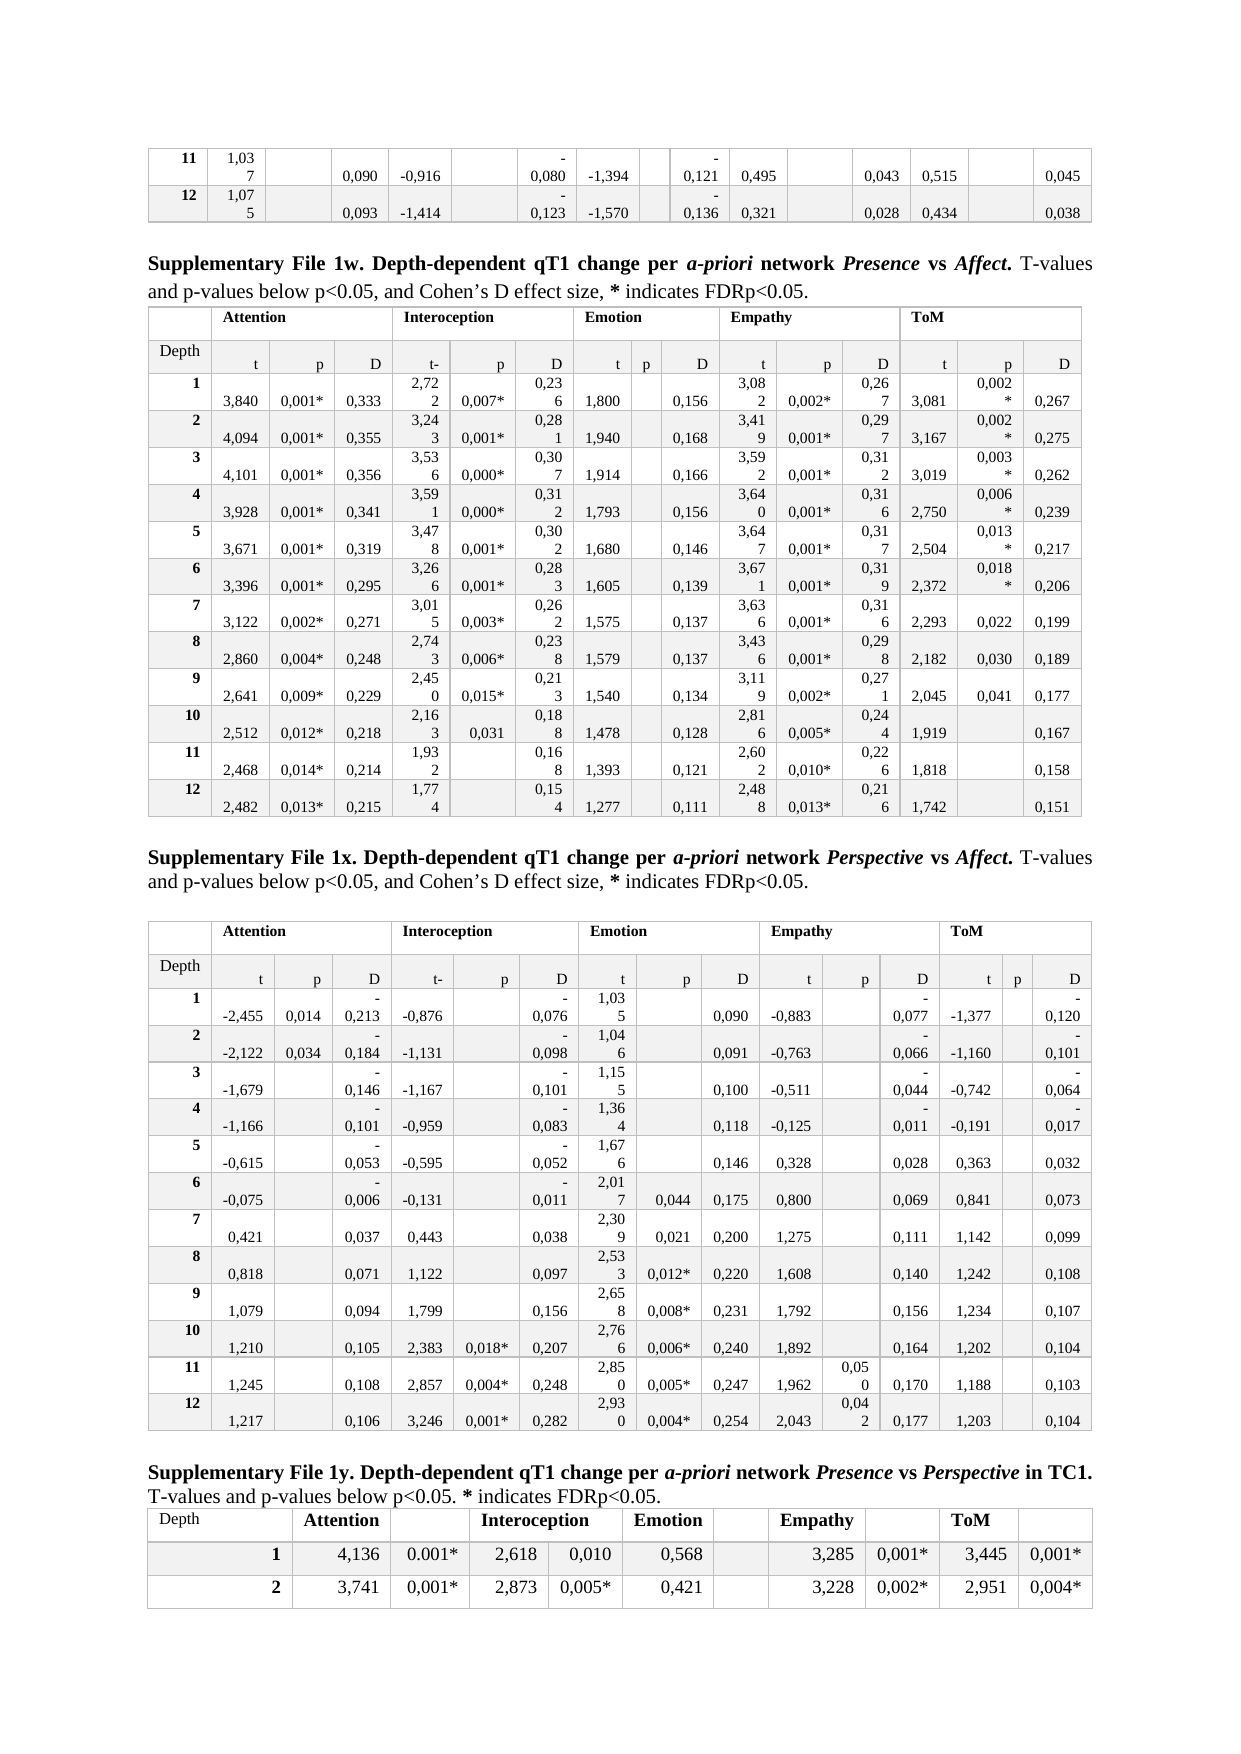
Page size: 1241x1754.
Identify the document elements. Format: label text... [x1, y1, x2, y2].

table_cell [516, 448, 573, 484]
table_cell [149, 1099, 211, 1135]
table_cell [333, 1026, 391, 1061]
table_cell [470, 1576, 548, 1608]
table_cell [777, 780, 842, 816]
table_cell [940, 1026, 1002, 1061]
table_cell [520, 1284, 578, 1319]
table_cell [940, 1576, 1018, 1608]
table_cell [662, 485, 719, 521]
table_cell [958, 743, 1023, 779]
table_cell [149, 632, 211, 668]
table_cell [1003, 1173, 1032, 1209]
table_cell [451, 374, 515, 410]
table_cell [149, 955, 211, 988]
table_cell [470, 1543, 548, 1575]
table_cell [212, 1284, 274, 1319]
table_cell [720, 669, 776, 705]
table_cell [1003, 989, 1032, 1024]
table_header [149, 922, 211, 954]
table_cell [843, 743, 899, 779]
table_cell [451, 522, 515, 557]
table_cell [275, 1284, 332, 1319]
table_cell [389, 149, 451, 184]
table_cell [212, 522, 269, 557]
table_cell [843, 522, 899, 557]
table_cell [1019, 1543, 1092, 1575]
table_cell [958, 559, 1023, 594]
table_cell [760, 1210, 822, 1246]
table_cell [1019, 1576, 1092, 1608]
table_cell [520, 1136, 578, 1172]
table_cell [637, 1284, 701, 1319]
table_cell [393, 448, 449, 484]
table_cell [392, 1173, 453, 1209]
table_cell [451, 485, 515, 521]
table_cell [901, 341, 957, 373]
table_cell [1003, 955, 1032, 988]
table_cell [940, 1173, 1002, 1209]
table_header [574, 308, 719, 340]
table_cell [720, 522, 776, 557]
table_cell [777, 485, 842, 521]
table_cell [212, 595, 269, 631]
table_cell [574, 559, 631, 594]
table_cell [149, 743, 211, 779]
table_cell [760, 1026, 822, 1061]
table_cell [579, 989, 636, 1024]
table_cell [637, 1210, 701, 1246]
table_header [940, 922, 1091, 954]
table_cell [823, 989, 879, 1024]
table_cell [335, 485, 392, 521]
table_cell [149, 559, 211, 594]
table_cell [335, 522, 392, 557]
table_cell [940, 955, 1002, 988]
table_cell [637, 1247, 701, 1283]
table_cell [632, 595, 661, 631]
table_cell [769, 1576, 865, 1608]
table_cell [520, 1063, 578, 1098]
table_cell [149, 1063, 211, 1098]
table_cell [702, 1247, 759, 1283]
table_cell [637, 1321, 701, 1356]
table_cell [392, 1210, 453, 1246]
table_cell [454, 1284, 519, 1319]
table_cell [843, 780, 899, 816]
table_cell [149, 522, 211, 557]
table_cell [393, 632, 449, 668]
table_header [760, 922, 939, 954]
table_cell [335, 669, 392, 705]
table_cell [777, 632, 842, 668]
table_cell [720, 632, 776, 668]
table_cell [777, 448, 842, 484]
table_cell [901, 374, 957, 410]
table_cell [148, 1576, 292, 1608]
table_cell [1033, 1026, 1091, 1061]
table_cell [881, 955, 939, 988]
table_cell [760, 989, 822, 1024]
text Supplementary File 1y. Depth-dependent qT1 change per a-priori network Presence vs Perspective in TC1. T-values and p-values below p<0.05. * indicates FDRp<0.05. [148, 1460, 1093, 1508]
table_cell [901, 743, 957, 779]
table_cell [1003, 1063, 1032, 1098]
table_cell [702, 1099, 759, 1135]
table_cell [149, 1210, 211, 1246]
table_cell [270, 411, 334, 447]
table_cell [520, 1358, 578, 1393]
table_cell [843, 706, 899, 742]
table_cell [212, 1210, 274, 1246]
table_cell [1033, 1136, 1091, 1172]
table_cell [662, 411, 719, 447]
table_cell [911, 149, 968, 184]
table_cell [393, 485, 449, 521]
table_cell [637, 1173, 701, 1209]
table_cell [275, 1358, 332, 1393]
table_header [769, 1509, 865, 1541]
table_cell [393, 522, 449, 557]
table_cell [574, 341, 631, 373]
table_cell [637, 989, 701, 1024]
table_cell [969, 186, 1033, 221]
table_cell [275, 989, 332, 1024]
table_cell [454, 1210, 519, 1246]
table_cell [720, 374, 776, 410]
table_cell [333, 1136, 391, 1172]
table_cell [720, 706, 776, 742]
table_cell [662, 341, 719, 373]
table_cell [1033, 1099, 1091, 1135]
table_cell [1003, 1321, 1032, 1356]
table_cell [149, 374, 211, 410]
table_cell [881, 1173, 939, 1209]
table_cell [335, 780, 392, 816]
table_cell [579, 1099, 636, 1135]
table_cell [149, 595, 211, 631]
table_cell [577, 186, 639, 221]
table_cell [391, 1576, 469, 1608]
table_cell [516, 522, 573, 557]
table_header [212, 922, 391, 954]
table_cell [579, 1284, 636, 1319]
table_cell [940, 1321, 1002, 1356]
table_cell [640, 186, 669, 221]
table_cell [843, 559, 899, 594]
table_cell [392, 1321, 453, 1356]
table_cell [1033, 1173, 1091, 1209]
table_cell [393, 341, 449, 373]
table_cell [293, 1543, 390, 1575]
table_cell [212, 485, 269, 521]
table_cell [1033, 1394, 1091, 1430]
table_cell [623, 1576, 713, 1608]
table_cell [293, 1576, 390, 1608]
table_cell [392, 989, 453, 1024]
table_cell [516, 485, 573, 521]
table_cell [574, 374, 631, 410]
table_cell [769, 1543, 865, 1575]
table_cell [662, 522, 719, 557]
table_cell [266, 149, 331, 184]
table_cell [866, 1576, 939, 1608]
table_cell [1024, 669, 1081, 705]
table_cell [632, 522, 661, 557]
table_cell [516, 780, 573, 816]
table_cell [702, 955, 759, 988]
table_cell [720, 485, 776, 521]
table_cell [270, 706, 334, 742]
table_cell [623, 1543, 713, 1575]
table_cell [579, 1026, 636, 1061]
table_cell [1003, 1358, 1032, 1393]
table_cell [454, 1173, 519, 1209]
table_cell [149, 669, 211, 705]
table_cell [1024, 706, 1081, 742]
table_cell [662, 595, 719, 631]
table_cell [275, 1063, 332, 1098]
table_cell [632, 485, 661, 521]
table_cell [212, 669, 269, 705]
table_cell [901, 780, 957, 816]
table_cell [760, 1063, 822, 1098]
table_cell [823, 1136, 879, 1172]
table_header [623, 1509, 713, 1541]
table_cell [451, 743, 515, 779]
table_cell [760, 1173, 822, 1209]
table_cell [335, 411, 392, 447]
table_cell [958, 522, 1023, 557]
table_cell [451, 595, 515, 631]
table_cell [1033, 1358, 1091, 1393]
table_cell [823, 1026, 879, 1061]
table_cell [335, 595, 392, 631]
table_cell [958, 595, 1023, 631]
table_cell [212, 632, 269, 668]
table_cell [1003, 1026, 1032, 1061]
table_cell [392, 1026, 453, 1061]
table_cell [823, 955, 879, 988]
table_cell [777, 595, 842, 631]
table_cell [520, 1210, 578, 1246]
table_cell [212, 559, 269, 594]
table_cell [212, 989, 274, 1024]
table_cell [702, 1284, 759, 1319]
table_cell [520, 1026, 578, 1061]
text Supplementary File 1w. Depth-dependent qT1 change per a-priori network Presence vs Affect. T-values and p-values below p<0.05, and Cohen’s D effect size, * indicates FDRp<0.05. [148, 251, 1093, 303]
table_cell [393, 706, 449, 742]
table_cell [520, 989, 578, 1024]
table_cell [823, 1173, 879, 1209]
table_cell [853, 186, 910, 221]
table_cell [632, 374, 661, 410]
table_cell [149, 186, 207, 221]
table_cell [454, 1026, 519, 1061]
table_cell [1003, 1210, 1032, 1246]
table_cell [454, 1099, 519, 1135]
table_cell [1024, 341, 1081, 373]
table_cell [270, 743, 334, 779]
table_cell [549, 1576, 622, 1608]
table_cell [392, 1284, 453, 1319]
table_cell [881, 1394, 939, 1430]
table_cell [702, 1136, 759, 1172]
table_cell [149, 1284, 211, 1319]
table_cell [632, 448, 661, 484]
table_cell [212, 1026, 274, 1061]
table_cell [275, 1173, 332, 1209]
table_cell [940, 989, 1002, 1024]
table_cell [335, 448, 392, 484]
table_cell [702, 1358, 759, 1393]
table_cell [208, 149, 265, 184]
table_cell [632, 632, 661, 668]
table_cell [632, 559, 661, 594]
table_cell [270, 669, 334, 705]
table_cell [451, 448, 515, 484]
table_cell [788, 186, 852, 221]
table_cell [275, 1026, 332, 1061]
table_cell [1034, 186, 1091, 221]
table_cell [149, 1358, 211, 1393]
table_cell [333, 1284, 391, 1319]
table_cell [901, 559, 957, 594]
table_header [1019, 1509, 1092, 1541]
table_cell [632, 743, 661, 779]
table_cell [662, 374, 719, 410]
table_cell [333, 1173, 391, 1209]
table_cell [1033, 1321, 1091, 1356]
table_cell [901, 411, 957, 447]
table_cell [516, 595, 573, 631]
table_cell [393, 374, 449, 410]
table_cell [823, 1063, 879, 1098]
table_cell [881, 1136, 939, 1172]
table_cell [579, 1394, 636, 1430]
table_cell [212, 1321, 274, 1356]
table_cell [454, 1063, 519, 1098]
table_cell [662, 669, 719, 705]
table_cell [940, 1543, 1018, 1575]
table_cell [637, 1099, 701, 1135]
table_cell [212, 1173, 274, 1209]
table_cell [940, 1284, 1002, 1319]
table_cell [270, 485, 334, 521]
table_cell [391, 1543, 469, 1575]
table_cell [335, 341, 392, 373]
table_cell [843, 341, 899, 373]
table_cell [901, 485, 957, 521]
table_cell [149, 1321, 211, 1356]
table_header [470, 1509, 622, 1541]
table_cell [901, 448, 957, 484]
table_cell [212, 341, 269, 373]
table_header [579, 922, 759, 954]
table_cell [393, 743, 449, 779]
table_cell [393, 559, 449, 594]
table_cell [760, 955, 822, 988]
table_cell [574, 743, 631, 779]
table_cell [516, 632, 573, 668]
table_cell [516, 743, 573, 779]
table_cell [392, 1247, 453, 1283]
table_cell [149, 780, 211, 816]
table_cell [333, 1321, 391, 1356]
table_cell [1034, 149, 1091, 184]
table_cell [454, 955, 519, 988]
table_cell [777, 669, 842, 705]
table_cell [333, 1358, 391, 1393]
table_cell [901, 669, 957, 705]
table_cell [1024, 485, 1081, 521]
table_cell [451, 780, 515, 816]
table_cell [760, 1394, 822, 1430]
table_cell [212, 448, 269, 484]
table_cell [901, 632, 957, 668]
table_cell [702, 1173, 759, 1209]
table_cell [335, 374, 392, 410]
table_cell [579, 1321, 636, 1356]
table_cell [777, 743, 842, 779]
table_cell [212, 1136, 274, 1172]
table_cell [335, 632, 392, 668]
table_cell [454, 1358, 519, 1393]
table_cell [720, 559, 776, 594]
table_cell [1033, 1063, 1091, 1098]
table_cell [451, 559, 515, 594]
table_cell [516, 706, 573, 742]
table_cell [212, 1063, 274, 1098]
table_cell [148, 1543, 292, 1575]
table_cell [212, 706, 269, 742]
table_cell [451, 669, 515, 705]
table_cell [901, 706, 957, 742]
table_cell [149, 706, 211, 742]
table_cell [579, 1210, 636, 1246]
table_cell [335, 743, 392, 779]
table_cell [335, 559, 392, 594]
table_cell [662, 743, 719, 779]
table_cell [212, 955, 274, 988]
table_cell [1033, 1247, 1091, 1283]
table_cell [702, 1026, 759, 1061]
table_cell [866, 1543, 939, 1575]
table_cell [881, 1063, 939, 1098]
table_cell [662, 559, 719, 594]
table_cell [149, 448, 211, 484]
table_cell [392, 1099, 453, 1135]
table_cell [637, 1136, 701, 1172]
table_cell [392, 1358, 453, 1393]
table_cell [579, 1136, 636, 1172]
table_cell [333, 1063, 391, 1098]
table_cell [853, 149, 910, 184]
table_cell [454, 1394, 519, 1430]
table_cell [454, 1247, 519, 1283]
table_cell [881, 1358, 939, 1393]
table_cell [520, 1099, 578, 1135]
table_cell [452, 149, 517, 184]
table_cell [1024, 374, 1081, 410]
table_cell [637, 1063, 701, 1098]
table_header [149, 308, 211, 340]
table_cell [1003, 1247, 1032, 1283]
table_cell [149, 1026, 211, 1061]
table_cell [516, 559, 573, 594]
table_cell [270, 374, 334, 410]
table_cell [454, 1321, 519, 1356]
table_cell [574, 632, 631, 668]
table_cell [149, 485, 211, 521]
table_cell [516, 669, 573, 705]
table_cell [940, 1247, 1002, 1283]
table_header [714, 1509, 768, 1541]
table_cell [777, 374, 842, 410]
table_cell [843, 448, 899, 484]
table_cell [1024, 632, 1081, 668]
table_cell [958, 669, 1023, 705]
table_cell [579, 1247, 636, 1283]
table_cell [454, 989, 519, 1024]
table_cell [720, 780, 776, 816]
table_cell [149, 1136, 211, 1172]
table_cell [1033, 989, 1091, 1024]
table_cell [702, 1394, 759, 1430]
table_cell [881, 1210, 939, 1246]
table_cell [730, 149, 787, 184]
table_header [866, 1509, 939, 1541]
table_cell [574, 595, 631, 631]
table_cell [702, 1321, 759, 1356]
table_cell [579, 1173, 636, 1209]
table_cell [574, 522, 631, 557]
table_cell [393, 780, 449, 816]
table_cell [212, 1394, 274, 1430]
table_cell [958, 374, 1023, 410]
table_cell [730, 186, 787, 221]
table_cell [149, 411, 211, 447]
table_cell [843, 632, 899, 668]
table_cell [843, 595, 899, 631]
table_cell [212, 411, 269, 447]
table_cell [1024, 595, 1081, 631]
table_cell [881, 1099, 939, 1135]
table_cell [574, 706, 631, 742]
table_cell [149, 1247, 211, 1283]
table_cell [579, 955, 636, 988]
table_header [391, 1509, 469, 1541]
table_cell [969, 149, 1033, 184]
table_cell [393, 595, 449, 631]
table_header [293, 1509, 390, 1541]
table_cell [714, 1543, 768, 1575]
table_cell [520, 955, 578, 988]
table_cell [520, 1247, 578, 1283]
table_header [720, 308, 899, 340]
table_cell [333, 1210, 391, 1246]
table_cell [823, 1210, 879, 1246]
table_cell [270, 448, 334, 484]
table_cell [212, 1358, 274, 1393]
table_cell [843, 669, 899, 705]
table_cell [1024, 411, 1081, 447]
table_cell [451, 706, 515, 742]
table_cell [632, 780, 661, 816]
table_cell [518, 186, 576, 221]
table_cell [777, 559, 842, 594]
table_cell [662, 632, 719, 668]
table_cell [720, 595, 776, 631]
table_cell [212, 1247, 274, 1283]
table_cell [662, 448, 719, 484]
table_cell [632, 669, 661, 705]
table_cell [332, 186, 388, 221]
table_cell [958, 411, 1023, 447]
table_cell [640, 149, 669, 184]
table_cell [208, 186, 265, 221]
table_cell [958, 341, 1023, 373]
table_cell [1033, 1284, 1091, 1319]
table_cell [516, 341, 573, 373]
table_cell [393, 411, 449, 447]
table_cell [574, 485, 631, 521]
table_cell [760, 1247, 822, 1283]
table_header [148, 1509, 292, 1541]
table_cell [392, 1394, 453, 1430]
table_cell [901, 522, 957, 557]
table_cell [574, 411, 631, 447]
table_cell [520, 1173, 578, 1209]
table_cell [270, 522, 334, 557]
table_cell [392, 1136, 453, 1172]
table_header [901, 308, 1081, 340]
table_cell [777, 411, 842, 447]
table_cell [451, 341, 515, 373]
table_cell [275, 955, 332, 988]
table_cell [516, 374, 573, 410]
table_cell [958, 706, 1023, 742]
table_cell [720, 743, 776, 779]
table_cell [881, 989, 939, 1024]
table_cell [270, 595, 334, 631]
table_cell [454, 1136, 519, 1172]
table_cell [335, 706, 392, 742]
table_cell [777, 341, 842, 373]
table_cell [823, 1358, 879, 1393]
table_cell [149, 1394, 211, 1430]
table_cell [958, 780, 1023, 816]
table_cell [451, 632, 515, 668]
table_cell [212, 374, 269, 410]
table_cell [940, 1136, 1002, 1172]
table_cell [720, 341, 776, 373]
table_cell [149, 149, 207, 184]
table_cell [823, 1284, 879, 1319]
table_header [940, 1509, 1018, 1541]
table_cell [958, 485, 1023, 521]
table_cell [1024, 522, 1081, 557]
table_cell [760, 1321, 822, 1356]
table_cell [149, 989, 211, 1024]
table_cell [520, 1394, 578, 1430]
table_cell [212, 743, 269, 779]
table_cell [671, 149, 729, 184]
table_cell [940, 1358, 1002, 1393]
text Supplementary File 1x. Depth-dependent qT1 change per a-priori network Perspective vs Affect. T-values and p-values below p<0.05, and Cohen’s D effect size, * indicates FDRp<0.05. [148, 845, 1093, 893]
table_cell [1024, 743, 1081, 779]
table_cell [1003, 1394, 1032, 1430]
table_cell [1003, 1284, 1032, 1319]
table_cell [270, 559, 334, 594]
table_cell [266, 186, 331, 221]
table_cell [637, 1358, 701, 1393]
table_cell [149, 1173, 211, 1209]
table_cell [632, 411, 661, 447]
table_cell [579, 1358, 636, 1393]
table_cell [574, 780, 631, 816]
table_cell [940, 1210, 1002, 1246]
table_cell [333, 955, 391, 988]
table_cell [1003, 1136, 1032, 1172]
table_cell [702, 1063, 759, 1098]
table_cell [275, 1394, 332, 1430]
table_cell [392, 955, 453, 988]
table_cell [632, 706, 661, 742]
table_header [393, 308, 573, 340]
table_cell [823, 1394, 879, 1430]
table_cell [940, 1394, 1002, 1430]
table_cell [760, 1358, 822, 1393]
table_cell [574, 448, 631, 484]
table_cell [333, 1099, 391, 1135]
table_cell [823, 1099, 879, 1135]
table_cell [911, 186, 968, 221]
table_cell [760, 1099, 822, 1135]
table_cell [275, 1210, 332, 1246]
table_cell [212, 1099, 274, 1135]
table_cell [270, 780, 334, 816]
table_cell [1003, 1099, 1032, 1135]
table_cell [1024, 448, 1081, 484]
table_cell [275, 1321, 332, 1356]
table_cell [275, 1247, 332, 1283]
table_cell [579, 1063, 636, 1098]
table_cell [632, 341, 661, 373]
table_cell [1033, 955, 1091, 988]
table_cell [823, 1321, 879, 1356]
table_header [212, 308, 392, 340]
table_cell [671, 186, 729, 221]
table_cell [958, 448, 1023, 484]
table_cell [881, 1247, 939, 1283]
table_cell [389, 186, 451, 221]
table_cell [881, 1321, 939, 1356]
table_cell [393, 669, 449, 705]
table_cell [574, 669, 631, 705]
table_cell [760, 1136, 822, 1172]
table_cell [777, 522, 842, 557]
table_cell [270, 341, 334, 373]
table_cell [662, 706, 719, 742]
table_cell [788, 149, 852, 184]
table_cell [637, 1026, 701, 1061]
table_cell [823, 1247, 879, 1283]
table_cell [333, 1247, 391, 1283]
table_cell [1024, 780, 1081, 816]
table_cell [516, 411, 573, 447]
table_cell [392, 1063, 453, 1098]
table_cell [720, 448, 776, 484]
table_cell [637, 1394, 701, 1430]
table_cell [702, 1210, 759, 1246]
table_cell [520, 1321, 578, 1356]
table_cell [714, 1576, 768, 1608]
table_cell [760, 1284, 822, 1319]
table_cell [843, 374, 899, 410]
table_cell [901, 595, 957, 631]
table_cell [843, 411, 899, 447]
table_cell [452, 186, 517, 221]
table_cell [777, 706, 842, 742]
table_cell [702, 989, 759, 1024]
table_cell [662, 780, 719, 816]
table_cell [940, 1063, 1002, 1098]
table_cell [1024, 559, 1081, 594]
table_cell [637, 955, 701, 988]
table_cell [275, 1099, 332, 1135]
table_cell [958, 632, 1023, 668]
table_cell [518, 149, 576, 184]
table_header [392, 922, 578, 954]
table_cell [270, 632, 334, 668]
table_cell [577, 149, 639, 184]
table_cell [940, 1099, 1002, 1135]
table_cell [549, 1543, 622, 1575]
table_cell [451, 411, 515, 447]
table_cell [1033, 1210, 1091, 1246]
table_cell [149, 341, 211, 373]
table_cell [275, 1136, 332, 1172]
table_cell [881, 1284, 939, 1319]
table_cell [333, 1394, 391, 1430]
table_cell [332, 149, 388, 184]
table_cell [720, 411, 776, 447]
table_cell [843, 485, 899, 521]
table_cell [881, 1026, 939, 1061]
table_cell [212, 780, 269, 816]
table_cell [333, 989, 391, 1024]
